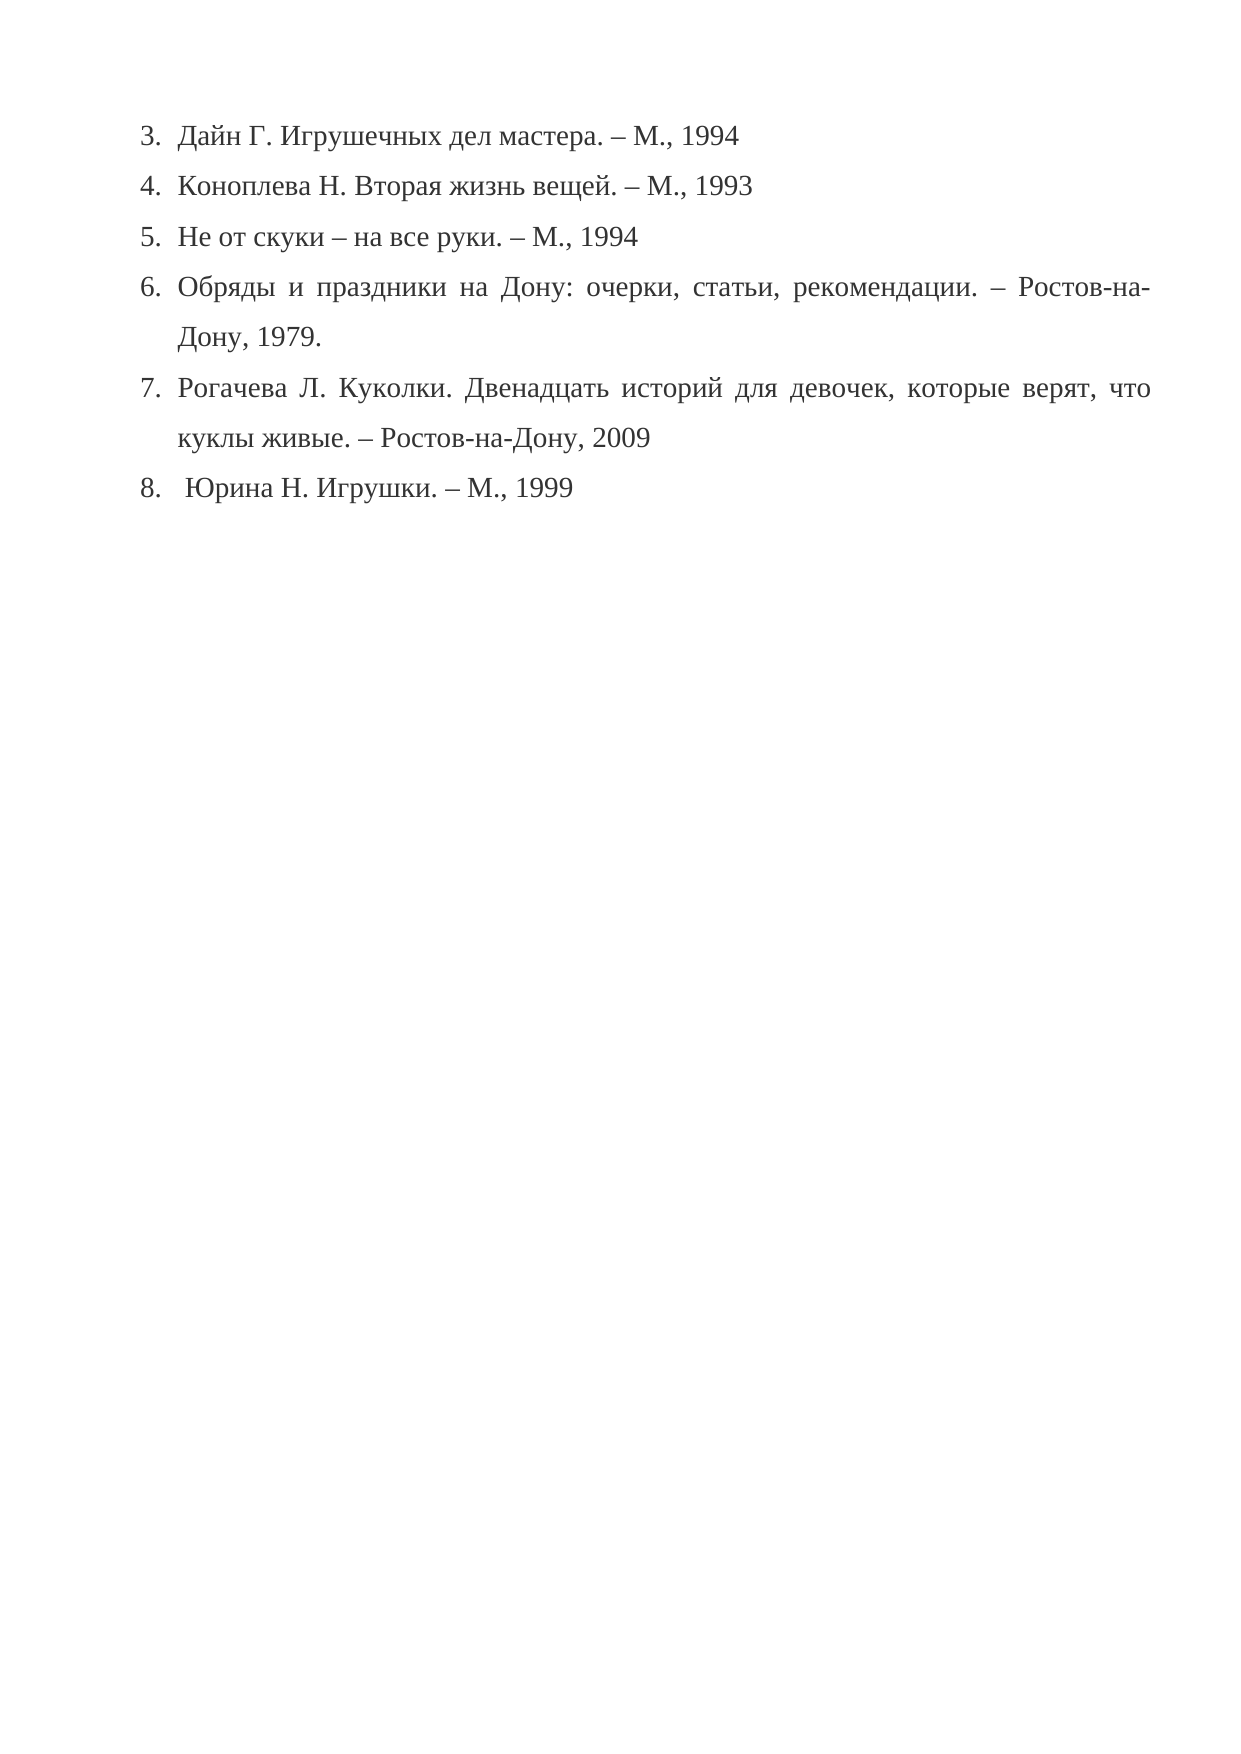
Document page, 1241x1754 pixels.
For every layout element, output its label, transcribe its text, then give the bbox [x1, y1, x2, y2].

list Юрина Н. Игрушки. – М., 1999 [140, 470, 1152, 504]
list Рогачева Л. Куколки. Двенадцать историй для девочек, которые верят, что куклы живые. – Ростов-на-Дону, 2009 [140, 370, 1152, 453]
list Дайн Г. Игрушечных дел мастера. – М., 1994 [140, 118, 1152, 152]
list Не от скуки – на все руки. – М., 1994 [140, 219, 1152, 252]
list Обряды и праздники на Дону: очерки, статьи, рекомендации. – Ростов-на-Дону, 1979. [140, 269, 1152, 353]
list Коноплева Н. Вторая жизнь вещей. – М., 1993 [140, 168, 1152, 202]
